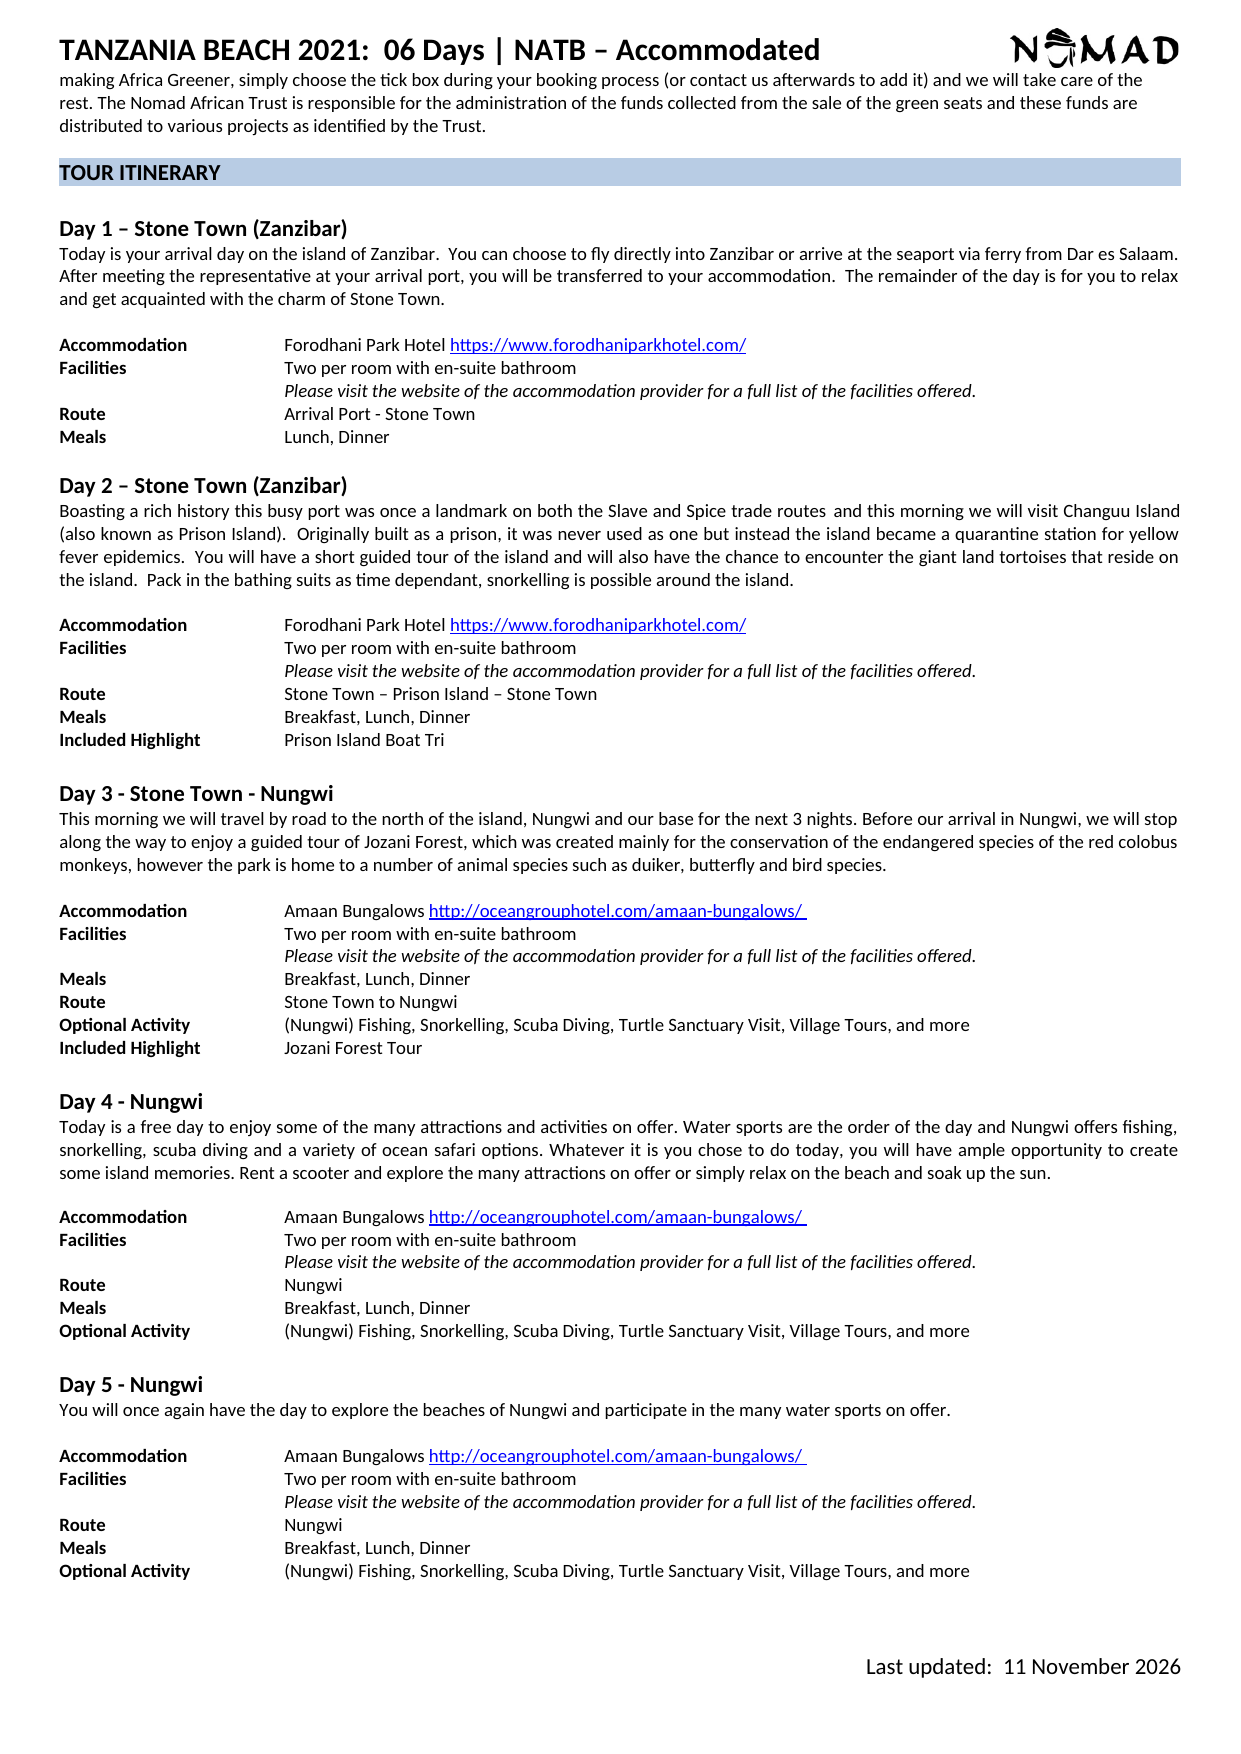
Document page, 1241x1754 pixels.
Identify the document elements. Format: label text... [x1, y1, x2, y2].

text Day 2 – Stone Town (Zanzibar) [59, 471, 1181, 499]
picture [1009, 28, 1179, 68]
text Facilities Two per room with en-suite bathroom [59, 356, 1181, 379]
text Day 4 - Nungwi [59, 1087, 1181, 1115]
text Facilities Two per room with en-suite bathroom [59, 636, 1181, 659]
text Meals Lunch, Dinner [59, 425, 1181, 448]
text Included Highlight Prison Island Boat Tri [59, 728, 1181, 751]
text Meals Breakfast, Lunch, Dinner [59, 705, 1181, 728]
text Meals Breakfast, Lunch, Dinner [59, 1296, 1181, 1319]
text Boasting a rich history this busy port was once a landmark on both the Slave and Spice trade routes and this morning we will visit Changuu Island (also known as Prison Island). Originally built as a prison, it was never used as one but instead the island became a quarantine station for yellow fever epidemics. You will have a short guided tour of the island and will also have the chance to encounter the giant land tortoises that reside on the island. Pack in the bathing suits as time dependant, snorkelling is possible around the island. [59, 499, 1181, 591]
text Today is your arrival day on the island of Zanzibar. You can choose to fly directly into Zanzibar or arrive at the seaport via ferry from Dar es Salaam. After meeting the representative at your arrival port, you will be transferred to your accommodation. The remainder of the day is for you to relax and get acquainted with the charm of Stone Town. [59, 242, 1181, 311]
text Accommodation Amaan Bungalows http://oceangrouphotel.com/amaan-bungalows/ [59, 1205, 1181, 1228]
text Day 1 – Stone Town (Zanzibar) [59, 214, 1181, 242]
text Route Arrival Port - Stone Town [59, 402, 1181, 425]
text Please visit the website of the accommodation provider for a full list of the facilities offered. [209, 379, 1181, 402]
text Please visit the website of the accommodation provider for a full list of the facilities offered. [209, 944, 1181, 967]
text Accommodation Amaan Bungalows http://oceangrouphotel.com/amaan-bungalows/ [59, 1444, 1181, 1467]
text Meals Breakfast, Lunch, Dinner [59, 1536, 1181, 1559]
text Accommodation Forodhani Park Hotel https://www.forodhaniparkhotel.com/ [59, 613, 1181, 636]
text TOUR ITINERARY [59, 158, 1181, 186]
text Please visit the website of the accommodation provider for a full list of the facilities offered. [209, 1251, 1181, 1273]
text This morning we will travel by road to the north of the island, Nungwi and our base for the next 3 nights. Before our arrival in Nungwi, we will stop along the way to enjoy a guided tour of Jozani Forest, which was created mainly for the conservation of the endangered species of the red colobus monkeys, however the park is home to a number of animal species such as duiker, butterfly and bird species. [59, 807, 1181, 876]
text You will once again have the day to explore the beaches of Nungwi and participate in the many water sports on offer. [59, 1398, 1181, 1421]
text Accommodation Forodhani Park Hotel https://www.forodhaniparkhotel.com/ [59, 333, 1181, 356]
text Optional Activity (Nungwi) Fishing, Snorkelling, Scuba Diving, Turtle Sanctuary Visit, Village Tours, and more [59, 1559, 1181, 1582]
text Optional Activity (Nungwi) Fishing, Snorkelling, Scuba Diving, Turtle Sanctuary Visit, Village Tours, and more [59, 1319, 1181, 1342]
text Route Stone Town to Nungwi [59, 990, 1181, 1013]
text Accommodation Amaan Bungalows http://oceangrouphotel.com/amaan-bungalows/ [59, 899, 1181, 922]
text Route Stone Town – Prison Island – Stone Town [59, 682, 1181, 705]
text Please visit the website of the accommodation provider for a full list of the facilities offered. [209, 659, 1181, 682]
text Today is a free day to enjoy some of the many attractions and activities on offer. Water sports are the order of the day and Nungwi offers fishing, snorkelling, scuba diving and a variety of ocean safari options. Whatever it is you chose to do today, you will have ample opportunity to create some island memories. Rent a scooter and explore the many attractions on offer or simply relax on the beach and soak up the sun. [59, 1115, 1181, 1184]
text Optional Activity (Nungwi) Fishing, Snorkelling, Scuba Diving, Turtle Sanctuary Visit, Village Tours, and more [59, 1013, 1181, 1036]
text Facilities Two per room with en-suite bathroom [59, 1467, 1181, 1490]
text Day 5 - Nungwi [59, 1370, 1181, 1398]
text Route Nungwi [59, 1513, 1181, 1536]
text Route Nungwi [59, 1273, 1181, 1296]
text Included Highlight Jozani Forest Tour [59, 1036, 1181, 1059]
text Facilities Two per room with en-suite bathroom [59, 1228, 1181, 1251]
text Day 3 - Stone Town - Nungwi [59, 779, 1181, 807]
text Please visit the website of the accommodation provider for a full list of the facilities offered. [209, 1490, 1181, 1513]
text Meals Breakfast, Lunch, Dinner [59, 967, 1181, 990]
text Facilities Two per room with en-suite bathroom [59, 922, 1181, 944]
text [59, 68, 1181, 137]
